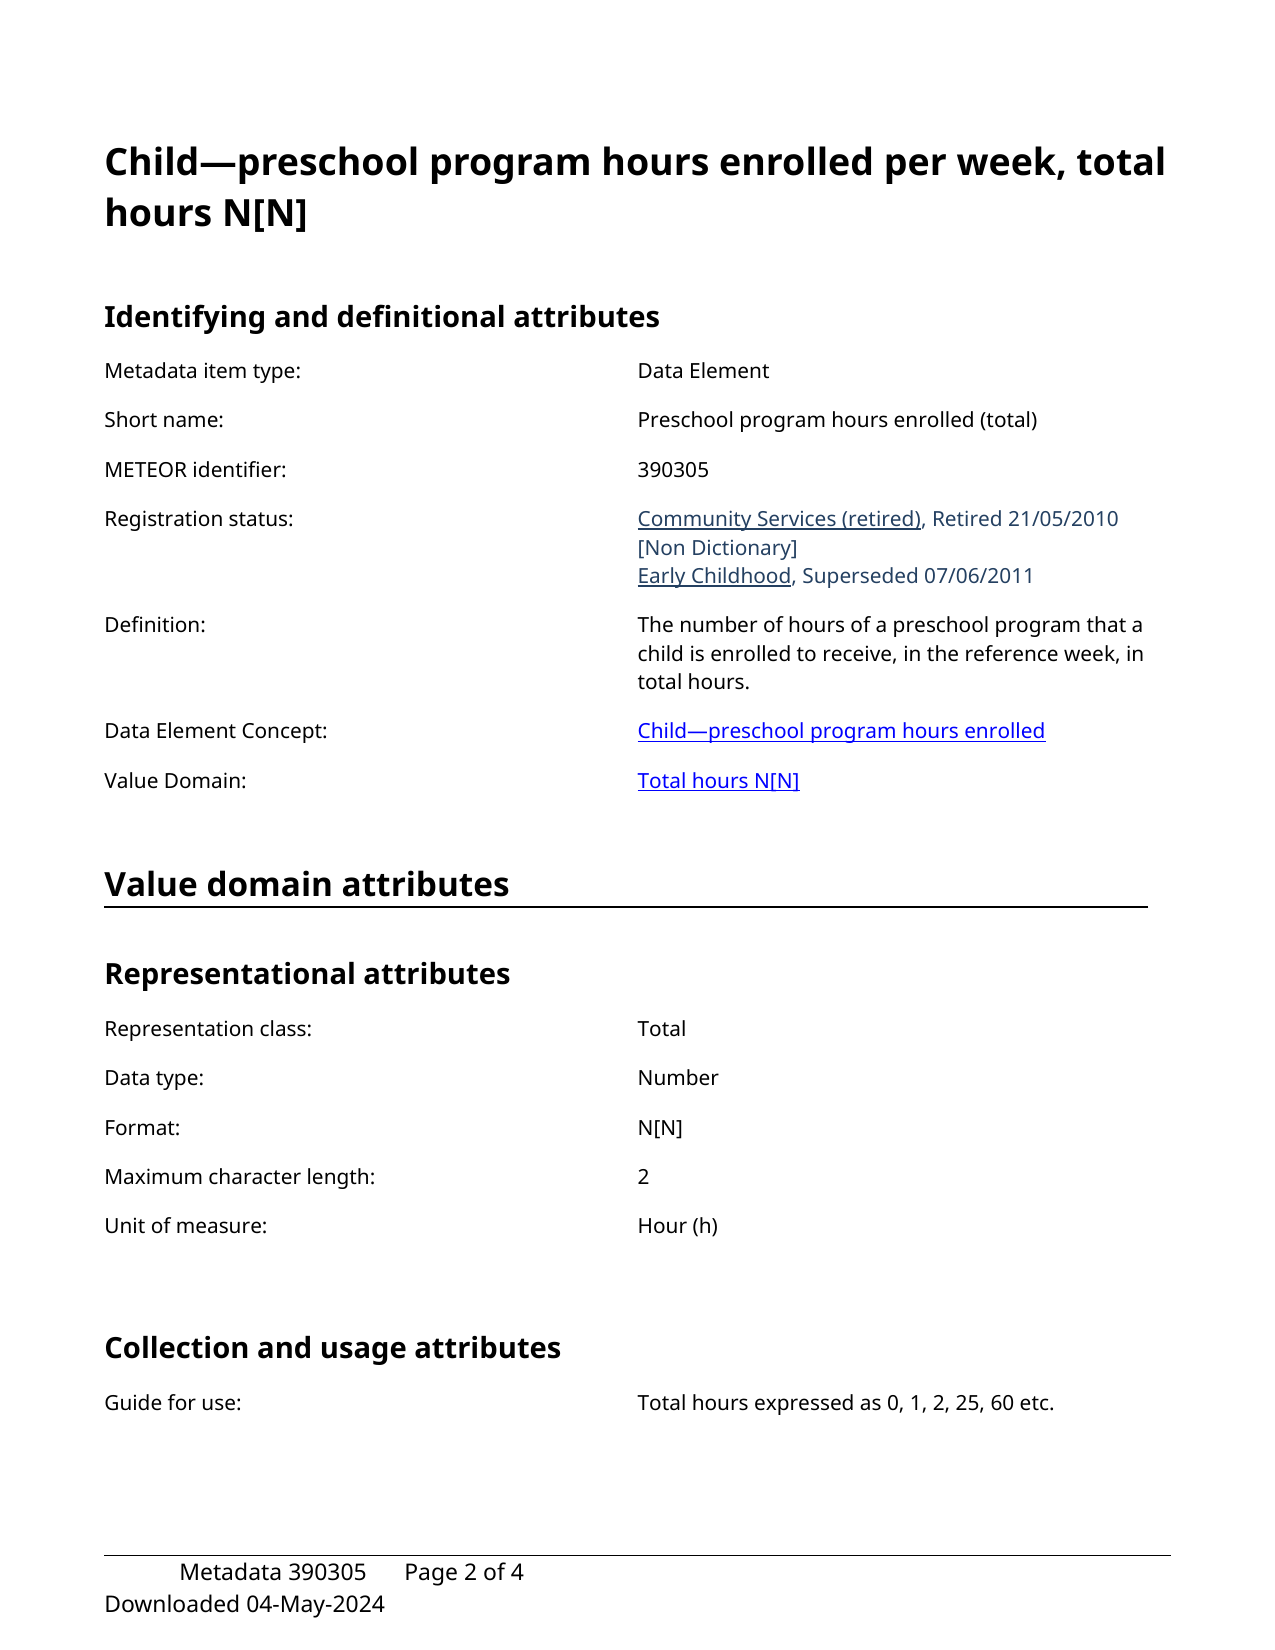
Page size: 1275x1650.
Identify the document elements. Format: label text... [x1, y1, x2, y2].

table_cell Data Element Concept: [93, 706, 626, 755]
table_cell Guide for use: [93, 1377, 626, 1427]
table_cell Child—preschool program hours enrolled [626, 706, 1159, 755]
table_cell Metadata item type: [93, 346, 626, 395]
table_cell Community Services (retired), Retired 21/05/2010 [Non Dictionary] Early Childhood, Superseded 07/06/2011 [626, 494, 1159, 600]
table_cell Number [626, 1053, 1159, 1102]
table_cell The number of hours of a preschool program that a child is enrolled to receive, in the reference week, in total hours. [626, 600, 1159, 706]
table_cell Data type: [93, 1053, 626, 1102]
table_cell Short name: [93, 395, 626, 444]
table_cell Representational attributes [93, 908, 1159, 1004]
table_header Value domain attributes [93, 836, 1159, 908]
table_cell Unit of measure: [93, 1201, 626, 1250]
table_cell Representation class: [93, 1004, 626, 1053]
table_cell Registration status: [93, 494, 626, 600]
table_header Collection and usage attributes [93, 1281, 1159, 1377]
table_cell 2 [626, 1152, 1159, 1201]
table_cell N[N] [626, 1102, 1159, 1152]
table_cell Format: [93, 1102, 626, 1152]
table_cell Total hours expressed as 0, 1, 2, 25, 60 etc. [626, 1377, 1159, 1427]
table_cell 390305 [626, 445, 1159, 494]
table_cell Data Element [626, 346, 1159, 395]
table_header Identifying and definitional attributes [93, 250, 1159, 346]
table_cell Value Domain: [93, 755, 626, 804]
table_cell METEOR identifier: [93, 445, 626, 494]
table_cell Total hours N[N] [626, 755, 1159, 804]
subtitle Child—preschool program hours enrolled per week, total hours N[N] [104, 135, 1171, 237]
table_cell Total [626, 1004, 1159, 1053]
table_cell Maximum character length: [93, 1152, 626, 1201]
table_cell Hour (h) [626, 1201, 1159, 1250]
table_cell Preschool program hours enrolled (total) [626, 395, 1159, 444]
table_cell Definition: [93, 600, 626, 706]
